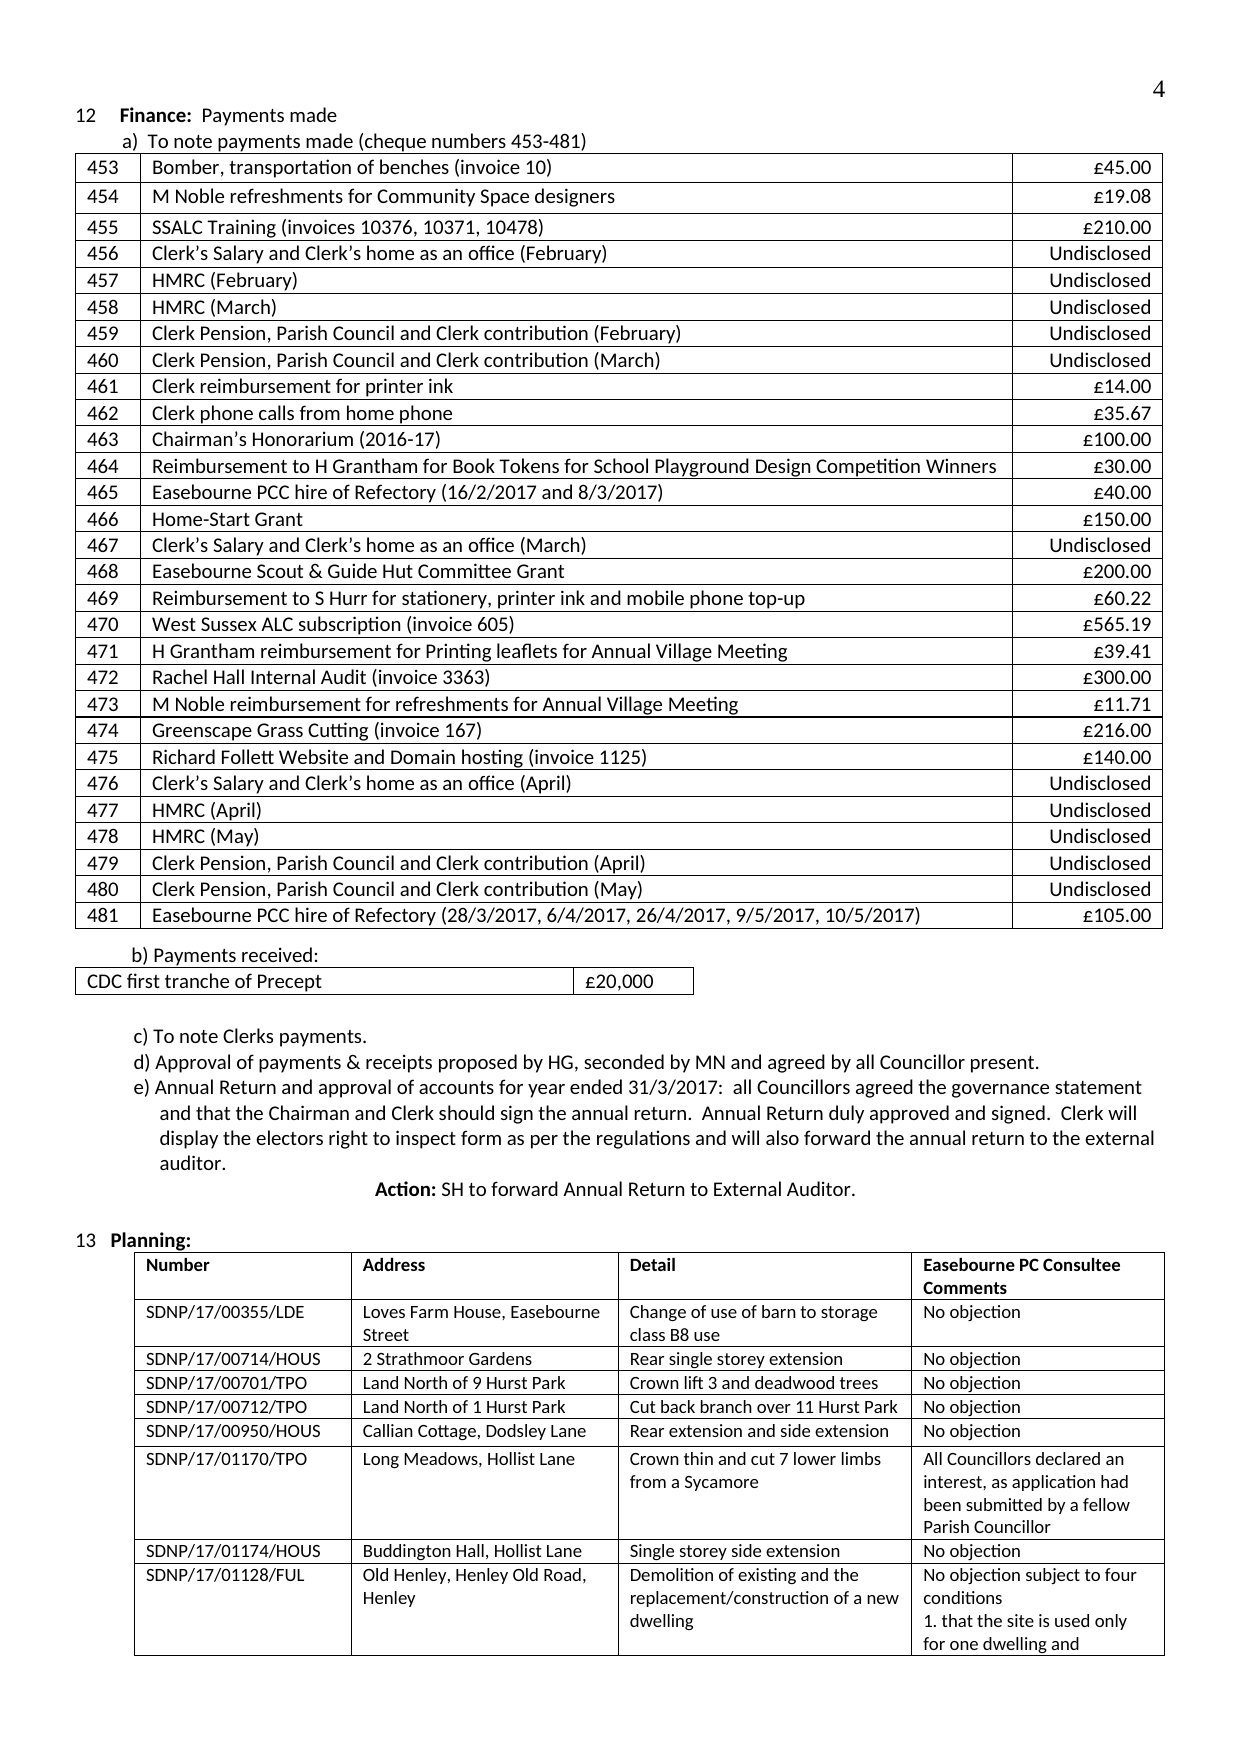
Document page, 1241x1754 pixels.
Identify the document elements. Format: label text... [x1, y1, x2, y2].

table_cell £14.00 [1013, 374, 1162, 399]
table_cell £210.00 [1013, 214, 1162, 239]
table_cell £11.71 [1013, 691, 1162, 716]
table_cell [912, 1564, 1164, 1655]
table_cell Undisclosed [1013, 294, 1162, 319]
table_cell 476 [76, 770, 140, 796]
table_cell 466 [76, 506, 140, 531]
table_cell Home-Start Grant [141, 506, 1012, 531]
table_cell SDNP/17/00950/HOUS [135, 1419, 351, 1446]
table_cell Land North of 1 Hurst Park [352, 1395, 618, 1418]
table_cell £200.00 [1013, 559, 1162, 584]
table_cell Buddington Hall, Hollist Lane [352, 1540, 618, 1563]
table_cell SDNP/17/00701/TPO [135, 1371, 351, 1394]
table_cell Undisclosed [1013, 321, 1162, 346]
table_cell 477 [76, 797, 140, 822]
table_cell 464 [76, 453, 140, 478]
table_cell Undisclosed [1013, 797, 1162, 822]
table_cell Undisclosed [1013, 241, 1162, 267]
table_cell 461 [76, 374, 140, 399]
table_cell £35.67 [1013, 400, 1162, 425]
table_cell £140.00 [1013, 744, 1162, 769]
table_cell Undisclosed [1013, 770, 1162, 796]
table_cell Clerk Pension, Parish Council and Clerk contribution (February) [141, 321, 1012, 346]
table_cell All Councillors declared an interest, as application had been submitted by a fellow Parish Councillor [912, 1447, 1164, 1539]
table_cell SDNP/17/00712/TPO [135, 1395, 351, 1418]
table_cell 455 [76, 214, 140, 239]
table_cell £150.00 [1013, 506, 1162, 531]
table_cell SDNP/17/01174/HOUS [135, 1540, 351, 1563]
table_cell HMRC (February) [141, 268, 1012, 293]
table_cell 2 Strathmoor Gardens [352, 1347, 618, 1370]
table_cell 459 [76, 321, 140, 346]
table_cell Clerk Pension, Parish Council and Clerk contribution (May) [141, 876, 1012, 902]
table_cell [619, 1564, 911, 1655]
table_cell SSALC Training (invoices 10376, 10371, 10478) [141, 214, 1012, 239]
table_header Easebourne PC Consultee Comments [912, 1253, 1164, 1299]
table_cell Loves Farm House, Easebourne Street [352, 1300, 618, 1346]
table_cell Undisclosed [1013, 876, 1162, 902]
table_cell £40.00 [1013, 479, 1162, 505]
table_cell 457 [76, 268, 140, 293]
table_cell 454 [76, 183, 140, 213]
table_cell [352, 1564, 618, 1655]
table_cell £19.08 [1013, 183, 1162, 213]
table_cell Rear single storey extension [619, 1347, 911, 1370]
table_cell £105.00 [1013, 903, 1162, 928]
table_cell SDNP/17/01128/FUL [135, 1564, 351, 1655]
table_cell Clerk’s Salary and Clerk’s home as an office (February) [141, 241, 1012, 267]
table_cell Land North of 9 Hurst Park [352, 1371, 618, 1394]
table_cell M Noble reimbursement for refreshments for Annual Village Meeting [141, 691, 1012, 716]
table_cell No objection [912, 1395, 1164, 1418]
table_cell HMRC (April) [141, 797, 1012, 822]
table_cell Rachel Hall Internal Audit (invoice 3363) [141, 665, 1012, 690]
table_cell Easebourne Scout & Guide Hut Committee Grant [141, 559, 1012, 584]
table_cell Reimbursement to S Hurr for stationery, printer ink and mobile phone top-up [141, 585, 1012, 611]
table_cell Clerk’s Salary and Clerk’s home as an office (March) [141, 532, 1012, 558]
table_cell HMRC (May) [141, 823, 1012, 849]
table_cell Clerk phone calls from home phone [141, 400, 1012, 425]
table_cell 475 [76, 744, 140, 769]
table_cell Easebourne PCC hire of Refectory (16/2/2017 and 8/3/2017) [141, 479, 1012, 505]
table_cell £300.00 [1013, 665, 1162, 690]
table_cell £60.22 [1013, 585, 1162, 611]
table_cell Clerk Pension, Parish Council and Clerk contribution (March) [141, 347, 1012, 372]
table_cell Change of use of barn to storage class B8 use [619, 1300, 911, 1346]
table_cell £565.19 [1013, 612, 1162, 637]
table_cell 478 [76, 823, 140, 849]
table_cell Clerk Pension, Parish Council and Clerk contribution (April) [141, 850, 1012, 875]
table_header 453 [76, 154, 140, 182]
table_cell 469 [76, 585, 140, 611]
table_cell Clerk’s Salary and Clerk’s home as an office (April) [141, 770, 1012, 796]
table_cell SDNP/17/01170/TPO [135, 1447, 351, 1539]
table_cell 467 [76, 532, 140, 558]
table_header Bomber, transportation of benches (invoice 10) [141, 154, 1012, 182]
table_cell 473 [76, 691, 140, 716]
table_cell 474 [76, 718, 140, 743]
table_cell Chairman’s Honorarium (2016-17) [141, 426, 1012, 452]
table_cell 470 [76, 612, 140, 637]
table_cell No objection [912, 1300, 1164, 1346]
table_cell Undisclosed [1013, 347, 1162, 372]
table_cell Single storey side extension [619, 1540, 911, 1563]
table_cell Rear extension and side extension [619, 1419, 911, 1446]
table_cell Cut back branch over 11 Hurst Park [619, 1395, 911, 1418]
table_cell M Noble refreshments for Community Space designers [141, 183, 1012, 213]
table_cell 481 [76, 903, 140, 928]
table_cell £30.00 [1013, 453, 1162, 478]
text 13 Planning: [75, 1227, 1165, 1252]
table_header Address [352, 1253, 618, 1299]
table_cell £100.00 [1013, 426, 1162, 452]
table_cell Reimbursement to H Grantham for Book Tokens for School Playground Design Competition Winners [141, 453, 1012, 478]
table_cell 471 [76, 638, 140, 663]
table_cell Crown thin and cut 7 lower limbs from a Sycamore [619, 1447, 911, 1539]
table_cell £216.00 [1013, 718, 1162, 743]
list Action: SH to forward Annual Return to External Auditor. [375, 1176, 1165, 1201]
text d) Approval of payments & receipts proposed by HG, seconded by MN and agreed by all Councillor present. [133, 1049, 1165, 1074]
table_cell SDNP/17/00714/HOUS [135, 1347, 351, 1370]
table_cell Richard Follett Website and Domain hosting (invoice 1125) [141, 744, 1012, 769]
text a) To note payments made (cheque numbers 453-481) [122, 128, 1165, 153]
table_cell Crown lift 3 and deadwood trees [619, 1371, 911, 1394]
table_header £20,000 [574, 968, 693, 994]
table_cell 472 [76, 665, 140, 690]
table_cell Long Meadows, Hollist Lane [352, 1447, 618, 1539]
table_cell 463 [76, 426, 140, 452]
table_cell No objection [912, 1371, 1164, 1394]
text c) To note Clerks payments. [133, 1023, 1165, 1049]
table_cell Callian Cottage, Dodsley Lane [352, 1419, 618, 1446]
table_cell No objection [912, 1419, 1164, 1446]
table_cell West Sussex ALC subscription (invoice 605) [141, 612, 1012, 637]
table_cell Easebourne PCC hire of Refectory (28/3/2017, 6/4/2017, 26/4/2017, 9/5/2017, 10/5/2017) [141, 903, 1012, 928]
table_header CDC first tranche of Precept [76, 968, 573, 994]
table_cell 462 [76, 400, 140, 425]
table_cell HMRC (March) [141, 294, 1012, 319]
table_cell No objection [912, 1540, 1164, 1563]
table_cell Clerk reimbursement for printer ink [141, 374, 1012, 399]
text b) Payments received: [131, 942, 1165, 967]
table_cell 468 [76, 559, 140, 584]
table_cell 458 [76, 294, 140, 319]
table_cell Undisclosed [1013, 823, 1162, 849]
table_cell H Grantham reimbursement for Printing leaflets for Annual Village Meeting [141, 638, 1012, 663]
text 12 Finance: Payments made [75, 102, 1165, 128]
table_cell 456 [76, 241, 140, 267]
table_cell Greenscape Grass Cutting (invoice 167) [141, 718, 1012, 743]
table_cell Undisclosed [1013, 268, 1162, 293]
table_cell 480 [76, 876, 140, 902]
table_cell SDNP/17/00355/LDE [135, 1300, 351, 1346]
table_header Detail [619, 1253, 911, 1299]
text e) Annual Return and approval of accounts for year ended 31/3/2017: all Councillors agreed the governance statement and that the Chairman and Clerk should sign the annual return. Annual Return duly approved and signed. Clerk will display the electors right to inspect form as per the regulations and will also forward the annual return to the external auditor. [133, 1074, 1165, 1176]
table_cell No objection [912, 1347, 1164, 1370]
table_cell 460 [76, 347, 140, 372]
table_header Number [135, 1253, 351, 1299]
table_cell Undisclosed [1013, 850, 1162, 875]
table_cell £39.41 [1013, 638, 1162, 663]
table_header £45.00 [1013, 154, 1162, 182]
table_cell 479 [76, 850, 140, 875]
table_cell 465 [76, 479, 140, 505]
table_cell Undisclosed [1013, 532, 1162, 558]
